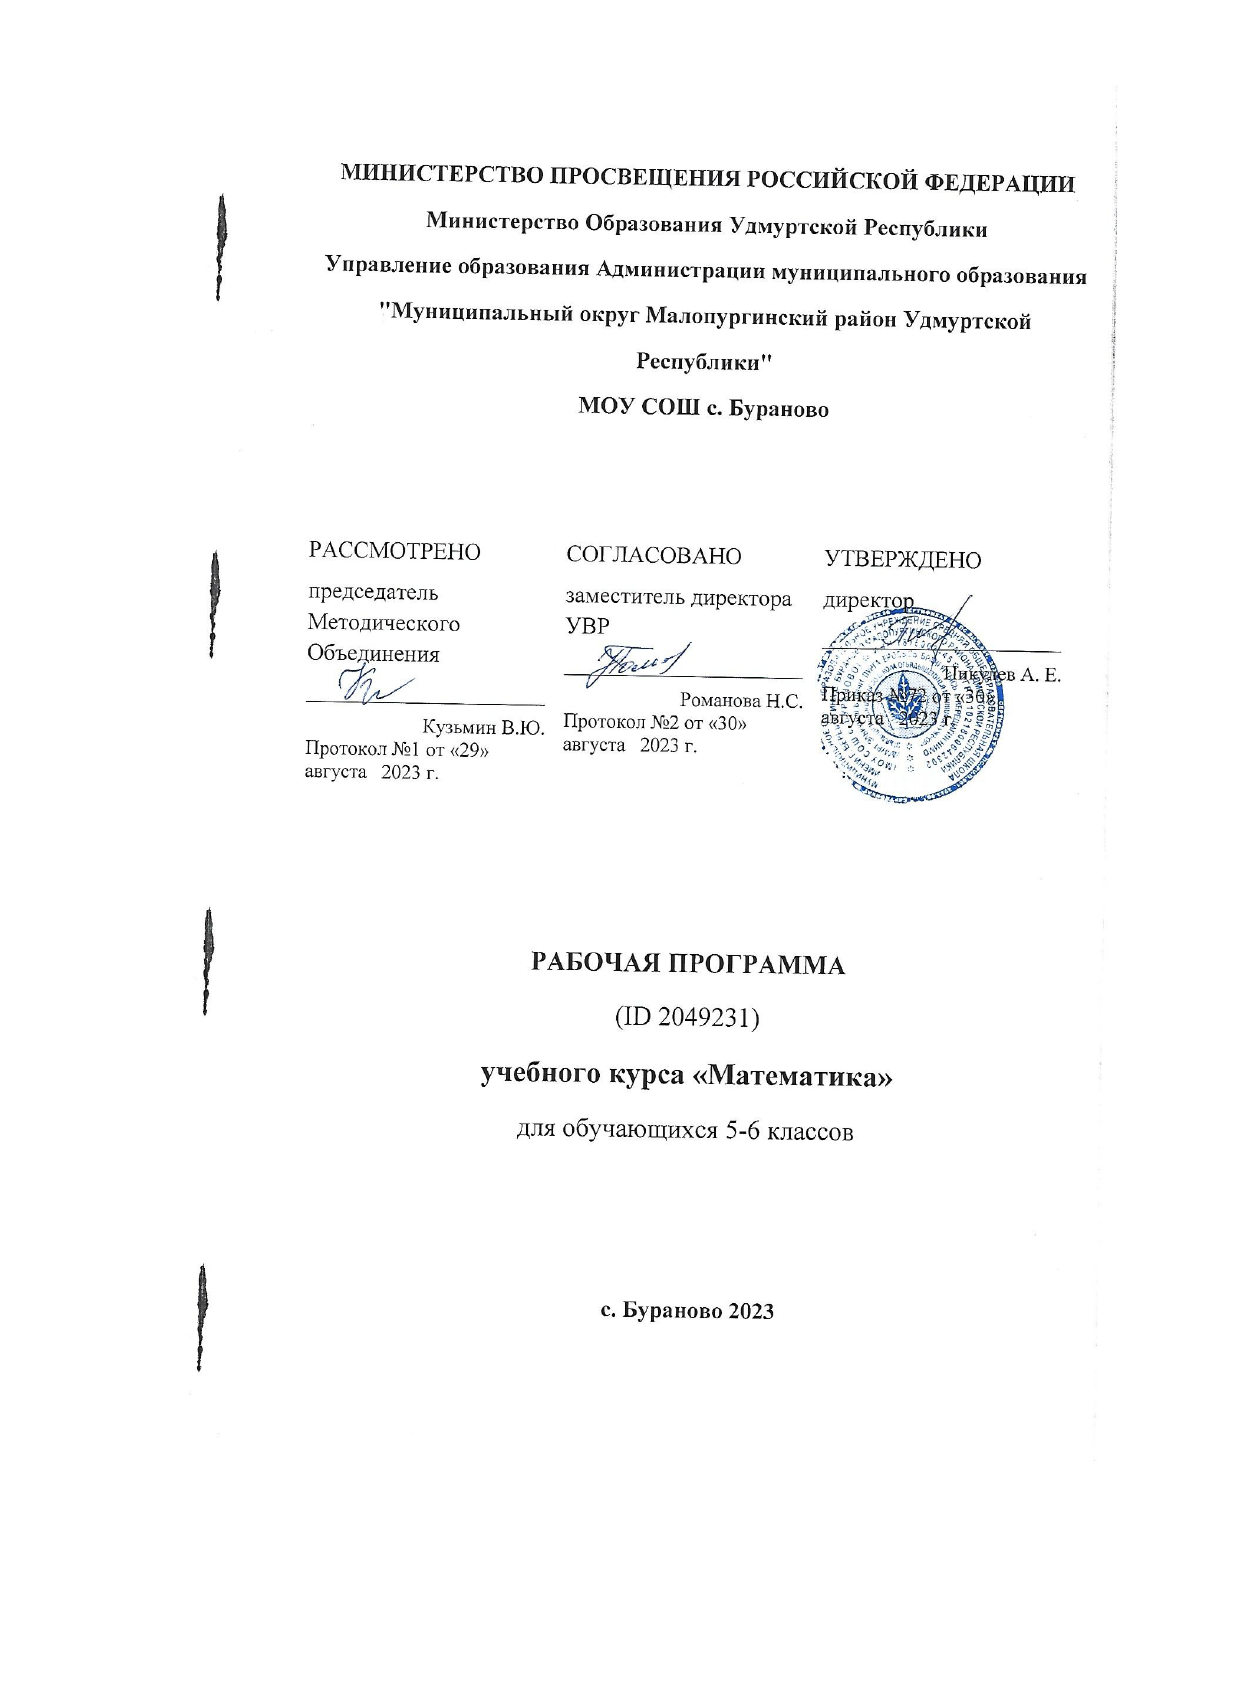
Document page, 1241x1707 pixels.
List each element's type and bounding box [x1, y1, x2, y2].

picture [145, 84, 1116, 1459]
